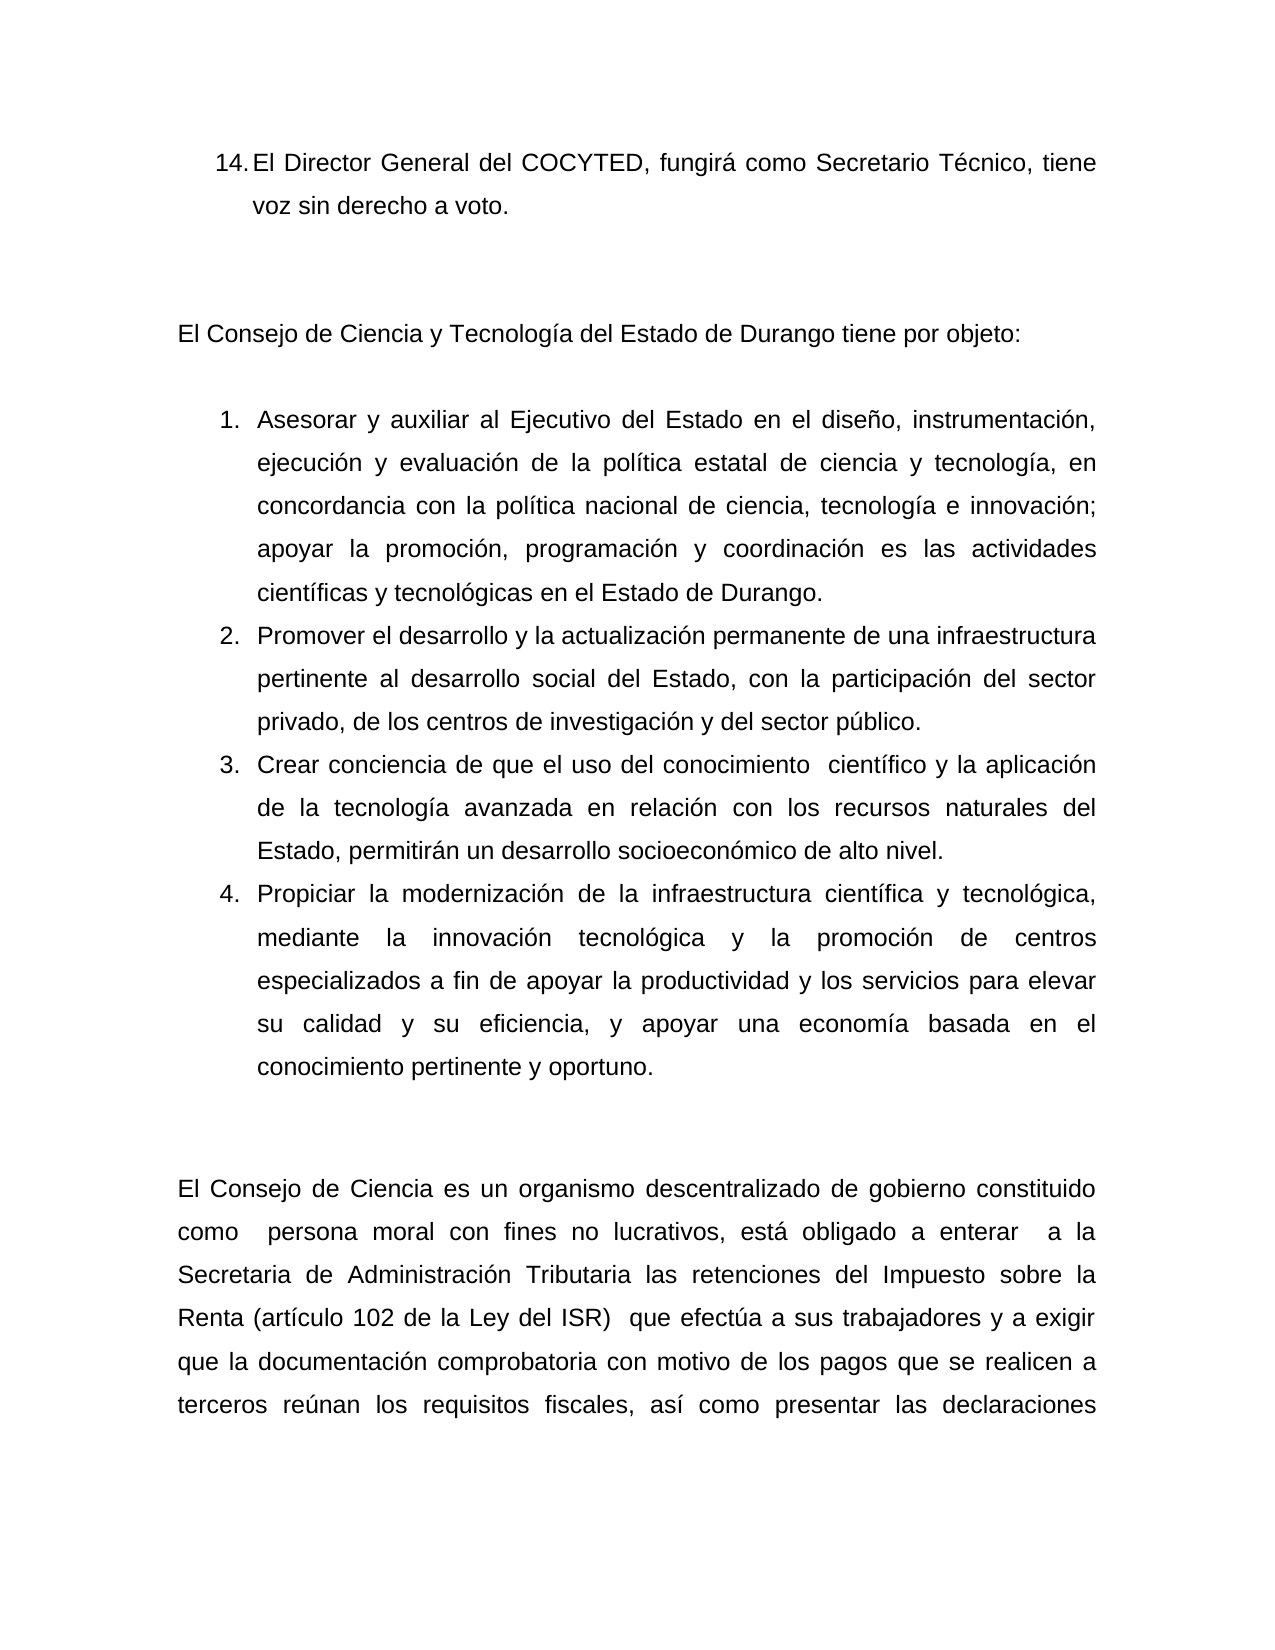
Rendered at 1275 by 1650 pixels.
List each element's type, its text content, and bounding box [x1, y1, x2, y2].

list El Director General del COCYTED, fungirá como Secretario Técnico, tiene voz sin derecho a voto. [215, 148, 1098, 219]
list El Consejo de Ciencia y Tecnología del Estado de Durango tiene por objeto: [177, 319, 1098, 347]
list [177, 1174, 1098, 1418]
list Promover el desarrollo y la actualización permanente de una infraestructura pertinente al desarrollo social del Estado, con la participación del sector privado, de los centros de investigación y del sector público. [219, 621, 1098, 736]
list Asesorar y auxiliar al Ejecutivo del Estado en el diseño, instrumentación, ejecución y evaluación de la política estatal de ciencia y tecnología, en concordancia con la política nacional de ciencia, tecnología e innovación; apoyar la promoción, programación y coordinación es las actividades científicas y tecnológicas en el Estado de Durango. [219, 405, 1098, 606]
list Crear conciencia de que el uso del conocimiento científico y la aplicación de la tecnología avanzada en relación con los recursos naturales del Estado, permitirán un desarrollo socioeconómico de alto nivel. [219, 750, 1098, 865]
list Propiciar la modernización de la infraestructura científica y tecnológica, mediante la innovación tecnológica y la promoción de centros especializados a fin de apoyar la productividad y los servicios para elevar su calidad y su eficiencia, y apoyar una economía basada en el conocimiento pertinente y oportuno. [219, 879, 1098, 1081]
